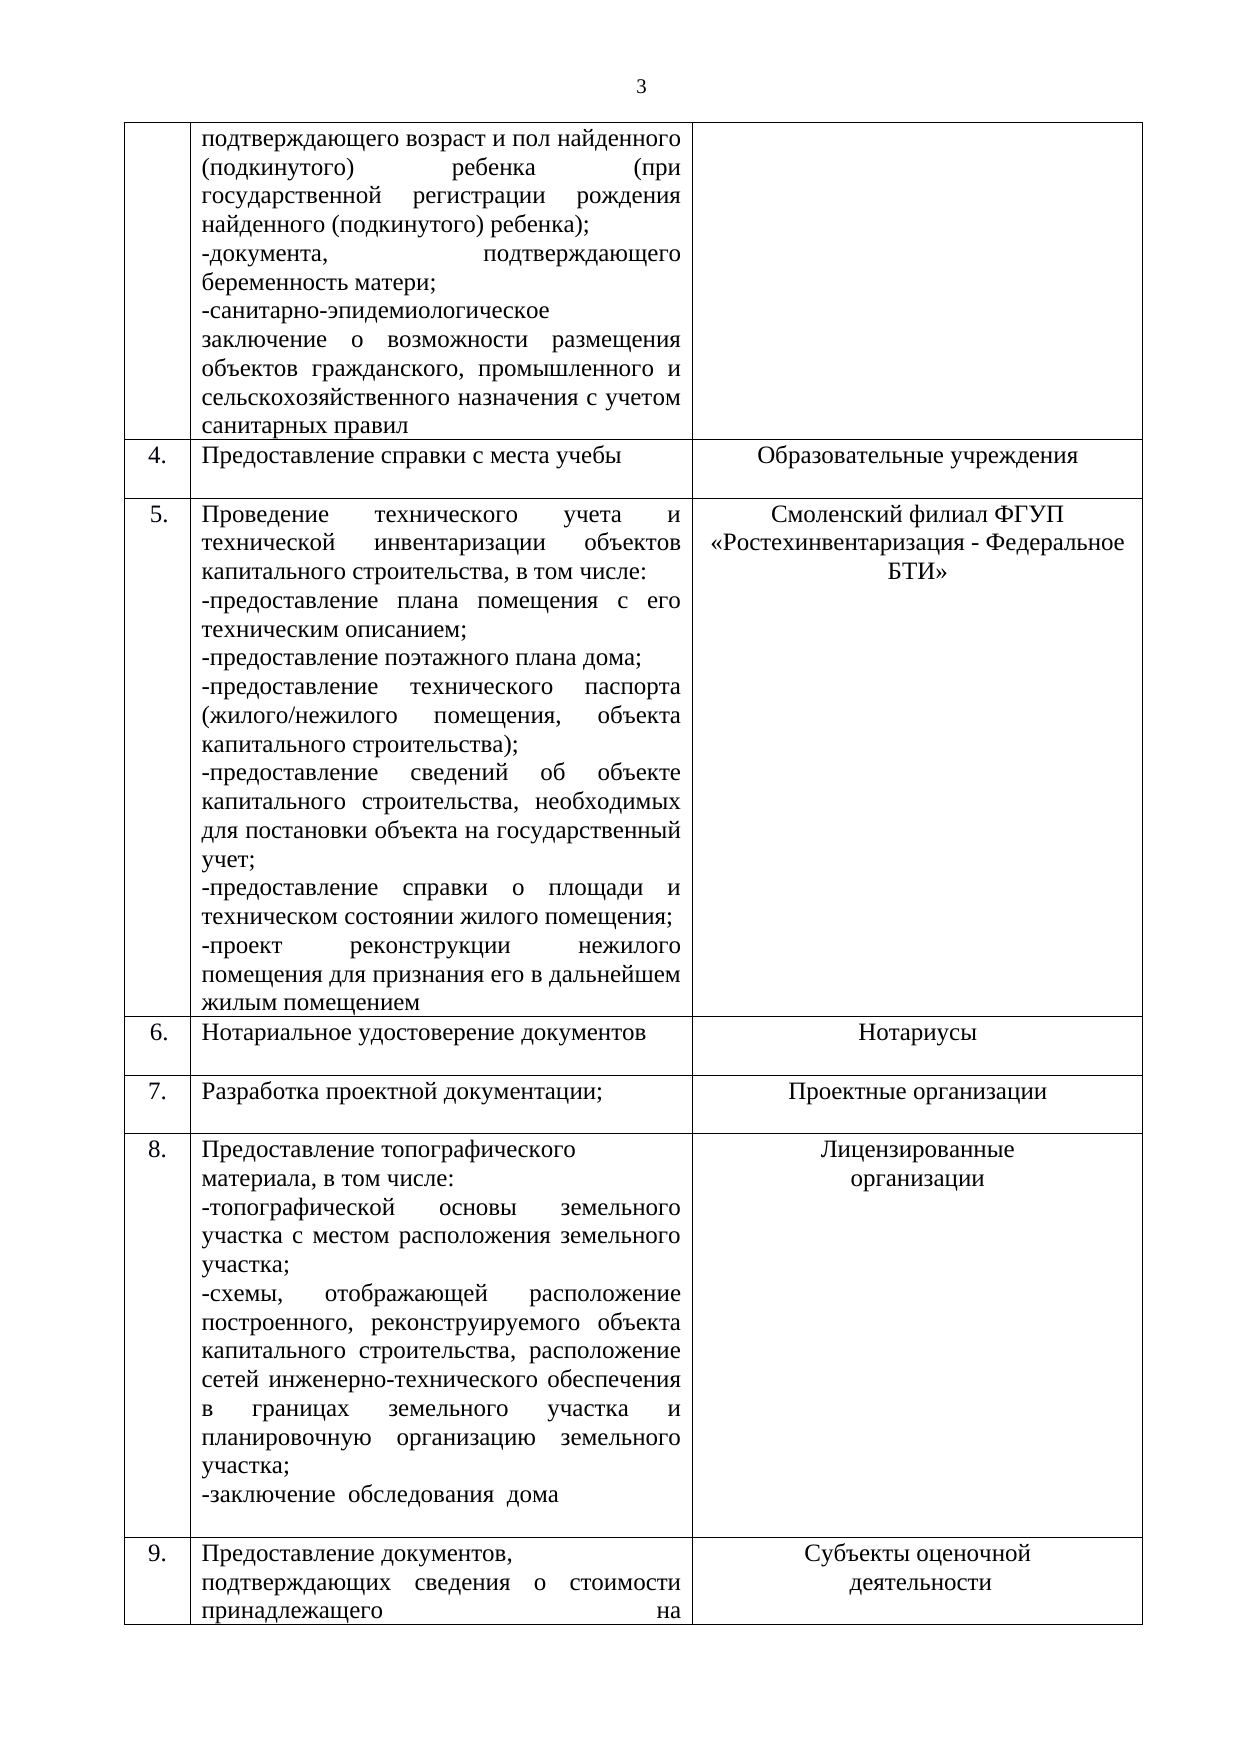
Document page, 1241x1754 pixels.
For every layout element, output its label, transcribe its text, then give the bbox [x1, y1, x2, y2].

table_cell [693, 1538, 1142, 1624]
table_cell Проведение технического учета и технической инвентаризации объектов капитального строительства, в том числе: -предоставление плана помещения с его техническим описанием; -предоставление поэтажного плана дома; -предоставление технического паспорта (жилого/нежилого помещения, объекта капитального строительства); -предоставление сведений об объекте капитального строительства, необходимых для постановки объекта на государственный учет; -предоставление справки о площади и техническом состоянии жилого помещения; -проект реконструкции нежилого помещения для признания его в дальнейшем жилым помещением [191, 499, 692, 1016]
table_cell 5. [125, 499, 190, 1016]
table_cell 7. [125, 1076, 190, 1133]
table_cell 3. [125, 123, 190, 439]
table_cell Смоленский филиал ФГУП «Ростехинвентаризация - Федеральное БТИ» [693, 499, 1142, 1016]
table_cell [693, 123, 1142, 439]
table_cell 4. [125, 440, 190, 498]
table_cell 8. [125, 1134, 190, 1537]
table_cell Нотариусы [693, 1017, 1142, 1075]
table_cell Разработка проектной документации; [191, 1076, 692, 1133]
table_cell Лицензированные организации [693, 1134, 1142, 1537]
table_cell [191, 1538, 692, 1624]
table_cell Нотариальное удостоверение документов [191, 1017, 692, 1075]
table_cell 9. [125, 1538, 190, 1624]
table_cell Проектные организации [693, 1076, 1142, 1133]
table_cell Предоставление топографического материала, в том числе: -топографической основы земельного участка с местом расположения земельного участка; -схемы, отображающей расположение построенного, реконструируемого объекта капитального строительства, расположение сетей инженерно-технического обеспечения в границах земельного участка и планировочную организацию земельного участка; -заключение обследования дома [191, 1134, 692, 1537]
table_cell Образовательные учреждения [693, 440, 1142, 498]
table_cell 6. [125, 1017, 190, 1075]
table_cell Предоставление справки с места учебы [191, 440, 692, 498]
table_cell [191, 123, 692, 439]
